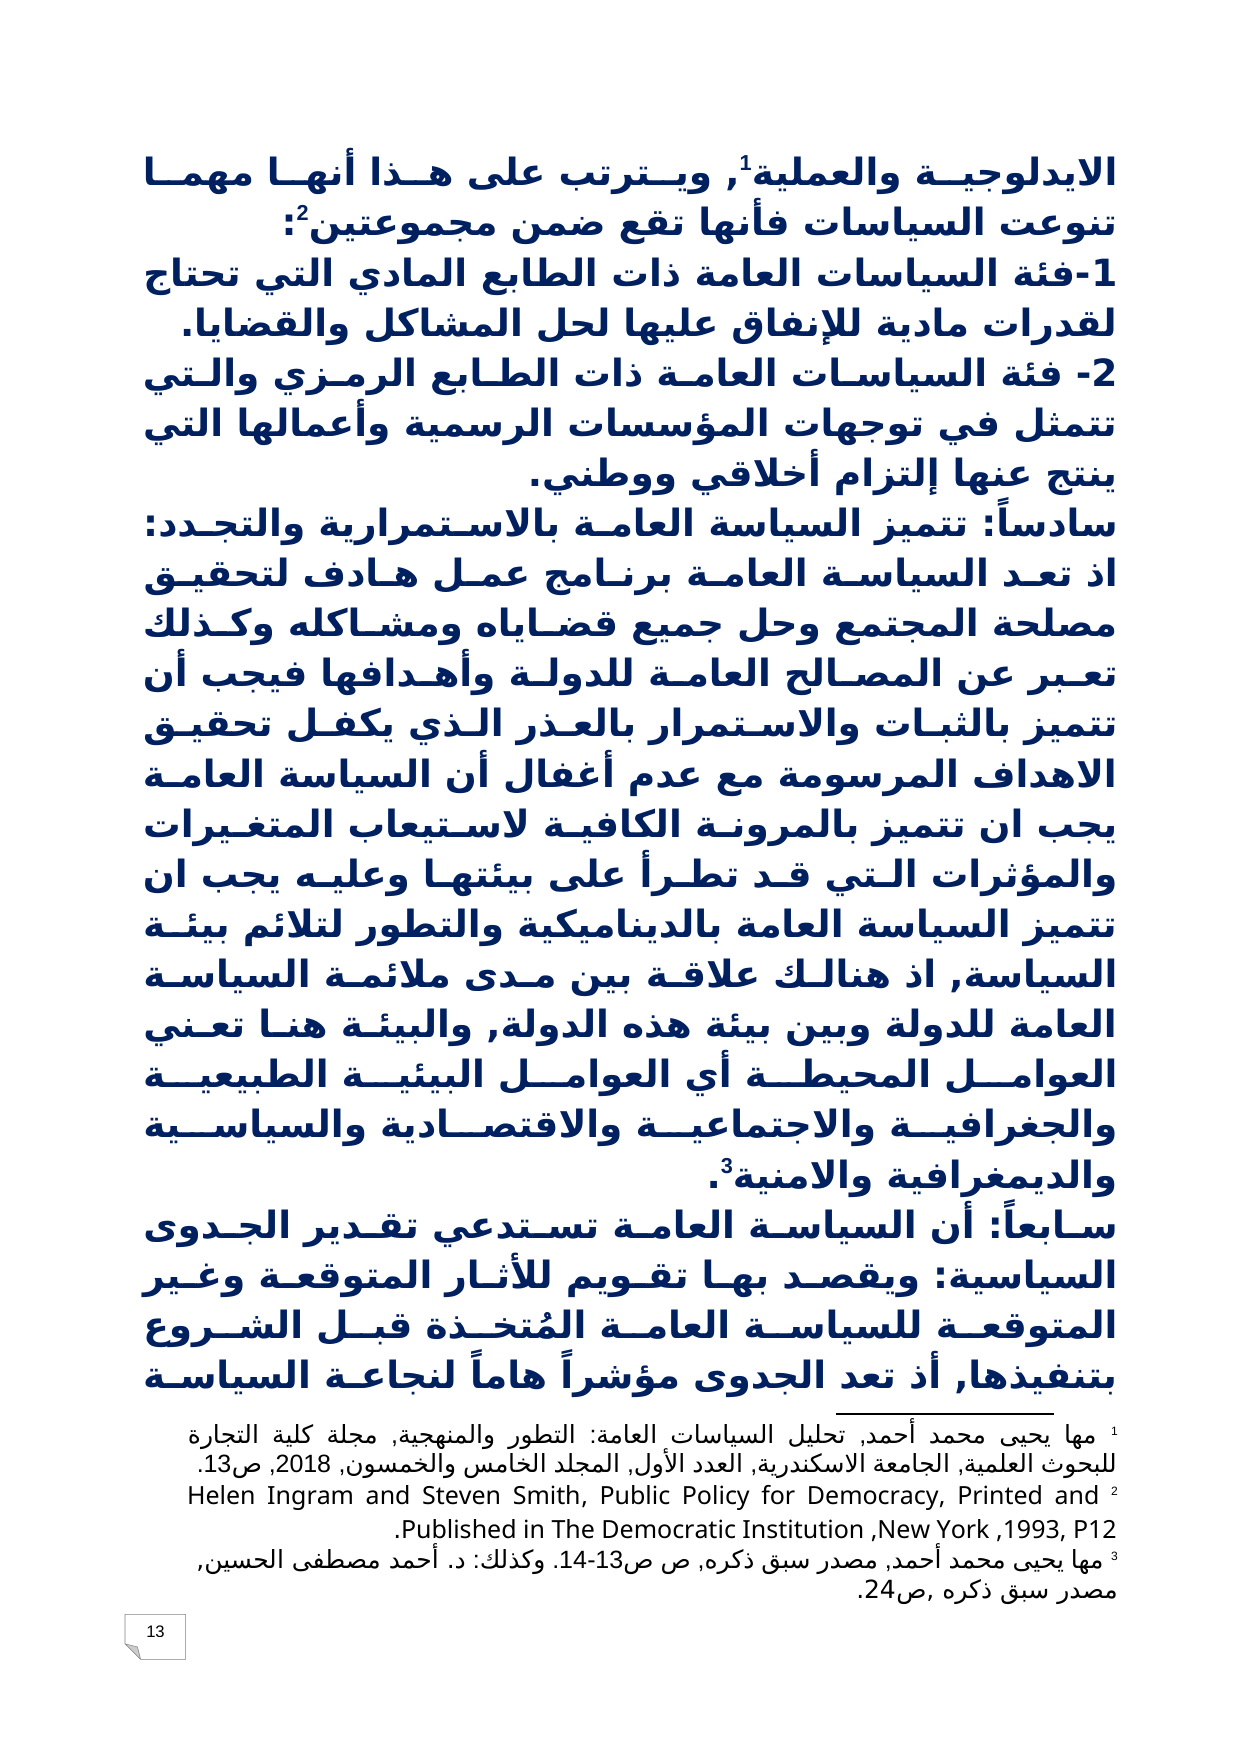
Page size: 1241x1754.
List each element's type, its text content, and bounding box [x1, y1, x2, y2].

text 1-فئة السياسات العامة ذات الطابع المادي التي تحتاج لقدرات مادية للإنفاق عليها لحل المشاكل والقضايا. [143, 251, 1117, 345]
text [143, 150, 1117, 244]
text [143, 1204, 1117, 1398]
text 2- فئة السياسات العامة ذات الطابع الرمزي والتي تتمثل في توجهات المؤسسات الرسمية وأعمالها التي ينتج عنها إلتزام أخلاقي ووطني. [143, 351, 1117, 495]
text سادساً: تتميز السياسة العامة بالاستمرارية والتجدد: اذ تعد السياسة العامة برنامج عمل هادف لتحقيق مصلحة المجتمع وحل جميع قضاياه ومشاكله وكذلك تعبر عن المصالح العامة للدولة وأهدافها فيجب أن تتميز بالثبات والاستمرار بالعذر الذي يكفل تحقيق الاهداف المرسومة مع عدم أغفال أن السياسة العامة يجب ان تتميز بالمرونة الكافية لاستيعاب المتغيرات والمؤثرات التي قد تطرأ على بيئتها وعليه يجب ان تتميز السياسة العامة بالديناميكية والتطور لتلائم بيئة السياسة, اذ هنالك علاقة بين مدى ملائمة السياسة العامة للدولة وبين بيئة هذه الدولة, والبيئة هنا تعني العوامل المحيطة أي العوامل البيئية الطبيعية والجغرافية والاجتماعية والاقتصادية والسياسية والديمغرافية والامنية. [143, 502, 1117, 1197]
